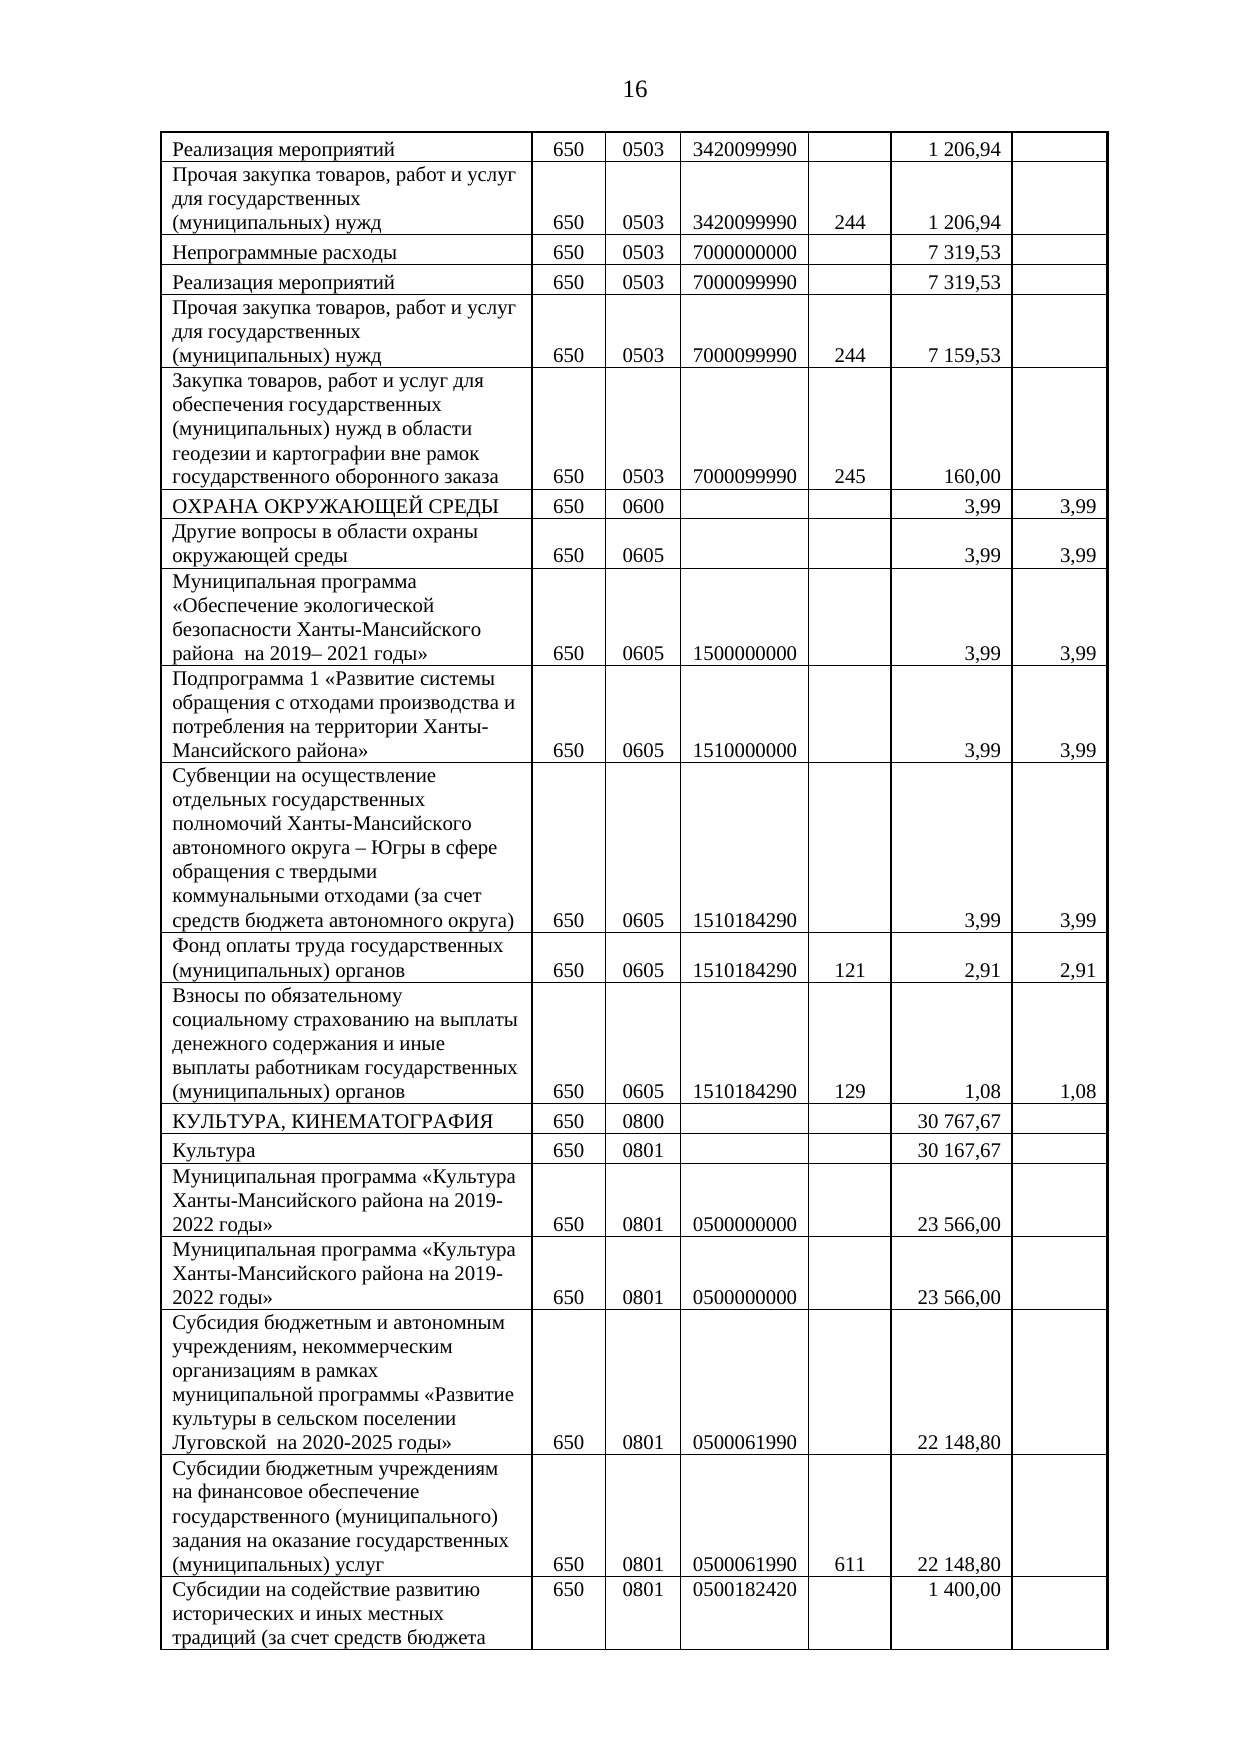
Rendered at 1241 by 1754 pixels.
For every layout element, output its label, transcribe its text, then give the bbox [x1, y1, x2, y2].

table_cell 1510184290 [681, 983, 808, 1103]
table_cell 0503 [606, 368, 680, 488]
table_cell 0500000000 [681, 1237, 808, 1309]
table_cell 3,99 [1013, 666, 1106, 762]
table_cell [681, 519, 808, 567]
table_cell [162, 1577, 531, 1649]
table_cell 3,99 [1013, 519, 1106, 567]
table_cell 0800 [606, 1104, 680, 1133]
table_cell 650 [533, 1164, 605, 1236]
table_cell 650 [533, 1134, 605, 1162]
table_cell 0600 [606, 490, 680, 518]
table_cell 7 159,53 [892, 295, 1011, 367]
table_cell 650 [533, 1310, 605, 1454]
table_cell 7000000000 [681, 235, 808, 264]
table_cell 2,91 [892, 933, 1011, 982]
table_cell 0605 [606, 569, 680, 665]
table_cell 30 767,67 [892, 1104, 1011, 1133]
table_cell [681, 1104, 808, 1133]
table_cell 0801 [606, 1164, 680, 1236]
table_cell [681, 490, 808, 518]
table_cell 0605 [606, 519, 680, 567]
table_cell 650 [533, 1577, 605, 1649]
table_cell [809, 1104, 890, 1133]
table_cell 1 206,94 [892, 162, 1011, 234]
table_cell 121 [809, 933, 890, 982]
table_cell [809, 1310, 890, 1454]
table_cell [809, 265, 890, 294]
table_cell [1013, 1237, 1106, 1309]
table_cell Субсидия бюджетным и автономным учреждениям, некоммерческим организациям в рамках муниципальной программы «Развитие культуры в сельском поселении Луговской на 2020-2025 годы» [162, 1310, 531, 1454]
table_cell 3,99 [892, 569, 1011, 665]
table_cell 0801 [606, 1577, 680, 1649]
table_cell [1013, 133, 1106, 161]
table_cell 3,99 [892, 666, 1011, 762]
table_cell 7000099990 [681, 368, 808, 488]
table_cell 0605 [606, 983, 680, 1103]
table_cell [809, 569, 890, 665]
table_cell 3,99 [1013, 569, 1106, 665]
table_cell 3,99 [1013, 490, 1106, 518]
table_cell [809, 1164, 890, 1236]
table_cell 650 [533, 1104, 605, 1133]
table_cell 650 [533, 265, 605, 294]
table_cell 7 319,53 [892, 235, 1011, 264]
table_cell 3420099990 [681, 133, 808, 161]
table_cell 244 [809, 162, 890, 234]
table_cell Культура [162, 1134, 531, 1162]
table_cell Муниципальная программа «Культура Ханты-Мансийского района на 2019-2022 годы» [162, 1237, 531, 1309]
table_cell Прочая закупка товаров, работ и услуг для государственных (муниципальных) нужд [162, 162, 531, 234]
table_cell 22 148,80 [892, 1310, 1011, 1454]
table_cell 650 [533, 490, 605, 518]
table_cell 650 [533, 933, 605, 982]
table_cell 7000099990 [681, 295, 808, 367]
table_cell [809, 490, 890, 518]
table_cell 1510000000 [681, 666, 808, 762]
table_cell 3,99 [892, 490, 1011, 518]
table_cell 650 [533, 133, 605, 161]
table_cell 7000099990 [681, 265, 808, 294]
table_cell 0503 [606, 133, 680, 161]
table_cell 2,91 [1013, 933, 1106, 982]
table_cell [809, 1134, 890, 1162]
table_cell 611 [809, 1455, 890, 1576]
table_cell [1013, 1577, 1106, 1649]
table_cell 1510184290 [681, 933, 808, 982]
table_cell [809, 519, 890, 567]
table_cell 650 [533, 666, 605, 762]
table_cell 129 [809, 983, 890, 1103]
table_cell Фонд оплаты труда государственных (муниципальных) органов [162, 933, 531, 982]
table_cell Реализация мероприятий [162, 265, 531, 294]
table_cell 0503 [606, 265, 680, 294]
table_cell [809, 1577, 890, 1649]
table_cell [1013, 1164, 1106, 1236]
table_cell [809, 1237, 890, 1309]
table_cell 650 [533, 569, 605, 665]
table_cell 23 566,00 [892, 1164, 1011, 1236]
table_cell [1013, 1310, 1106, 1454]
table_cell 0503 [606, 162, 680, 234]
table_cell 0801 [606, 1237, 680, 1309]
table_cell 244 [809, 295, 890, 367]
table_cell 0605 [606, 763, 680, 932]
table_cell 160,00 [892, 368, 1011, 488]
table_cell 1510184290 [681, 763, 808, 932]
table_cell 1 400,00 [892, 1577, 1011, 1649]
table_cell [1013, 368, 1106, 488]
table_cell Реализация мероприятий [162, 133, 531, 161]
table_cell [1013, 1455, 1106, 1576]
table_cell 1500000000 [681, 569, 808, 665]
table_cell Взносы по обязательному социальному страхованию на выплаты денежного содержания и иные выплаты работникам государственных (муниципальных) органов [162, 983, 531, 1103]
table_cell Муниципальная программа «Обеспечение экологической безопасности Ханты-Мансийского района на 2019– 2021 годы» [162, 569, 531, 665]
table_cell Непрограммные расходы [162, 235, 531, 264]
table_cell [1013, 295, 1106, 367]
table_cell 650 [533, 295, 605, 367]
table_cell 650 [533, 162, 605, 234]
table_cell Прочая закупка товаров, работ и услуг для государственных (муниципальных) нужд [162, 295, 531, 367]
table_cell Подпрограмма 1 «Развитие системы обращения с отходами производства и потребления на территории Ханты-Мансийского района» [162, 666, 531, 762]
table_cell 650 [533, 235, 605, 264]
table_cell 3,99 [892, 519, 1011, 567]
table_cell 650 [533, 519, 605, 567]
table_cell 0801 [606, 1310, 680, 1454]
table_cell 245 [809, 368, 890, 488]
table_cell [1013, 1134, 1106, 1162]
table_cell 650 [533, 368, 605, 488]
table_cell [1013, 235, 1106, 264]
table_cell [162, 1455, 531, 1576]
table_cell 0801 [606, 1134, 680, 1162]
table_cell Субвенции на осуществление отдельных государственных полномочий Ханты-Мансийского автономного округа – Югры в сфере обращения с твердыми коммунальными отходами (за счет средств бюджета автономного округа) [162, 763, 531, 932]
table_cell 1 206,94 [892, 133, 1011, 161]
table_cell 30 167,67 [892, 1134, 1011, 1162]
table_cell 0801 [606, 1455, 680, 1576]
table_cell 650 [533, 1455, 605, 1576]
table_cell [809, 666, 890, 762]
table_cell 0503 [606, 295, 680, 367]
table_cell [1013, 1104, 1106, 1133]
table_cell 0605 [606, 933, 680, 982]
table_cell 650 [533, 1237, 605, 1309]
table_cell 3,99 [892, 763, 1011, 932]
table_cell [809, 763, 890, 932]
table_cell 23 566,00 [892, 1237, 1011, 1309]
table_cell 3420099990 [681, 162, 808, 234]
table_cell 650 [533, 983, 605, 1103]
table_cell Муниципальная программа «Культура Ханты-Мансийского района на 2019-2022 годы» [162, 1164, 531, 1236]
table_cell 1,08 [892, 983, 1011, 1103]
table_cell ОХРАНА ОКРУЖАЮЩЕЙ СРЕДЫ [162, 490, 531, 518]
table_cell 0503 [606, 235, 680, 264]
table_cell Другие вопросы в области охраны окружающей среды [162, 519, 531, 567]
table_cell 0500000000 [681, 1164, 808, 1236]
table_cell 1,08 [1013, 983, 1106, 1103]
table_cell 650 [533, 763, 605, 932]
table_cell Закупка товаров, работ и услуг для обеспечения государственных (муниципальных) нужд в области геодезии и картографии вне рамок государственного оборонного заказа [162, 368, 531, 488]
table_cell 0500061990 [681, 1455, 808, 1576]
table_cell [1013, 265, 1106, 294]
table_cell 22 148,80 [892, 1455, 1011, 1576]
table_cell [681, 1134, 808, 1162]
table_cell 7 319,53 [892, 265, 1011, 294]
table_cell 0605 [606, 666, 680, 762]
table_cell КУЛЬТУРА, КИНЕМАТОГРАФИЯ [162, 1104, 531, 1133]
table_cell 3,99 [1013, 763, 1106, 932]
table_cell 0500061990 [681, 1310, 808, 1454]
table_cell [1013, 162, 1106, 234]
table_cell [809, 235, 890, 264]
table_cell [809, 133, 890, 161]
table_cell 0500182420 [681, 1577, 808, 1649]
